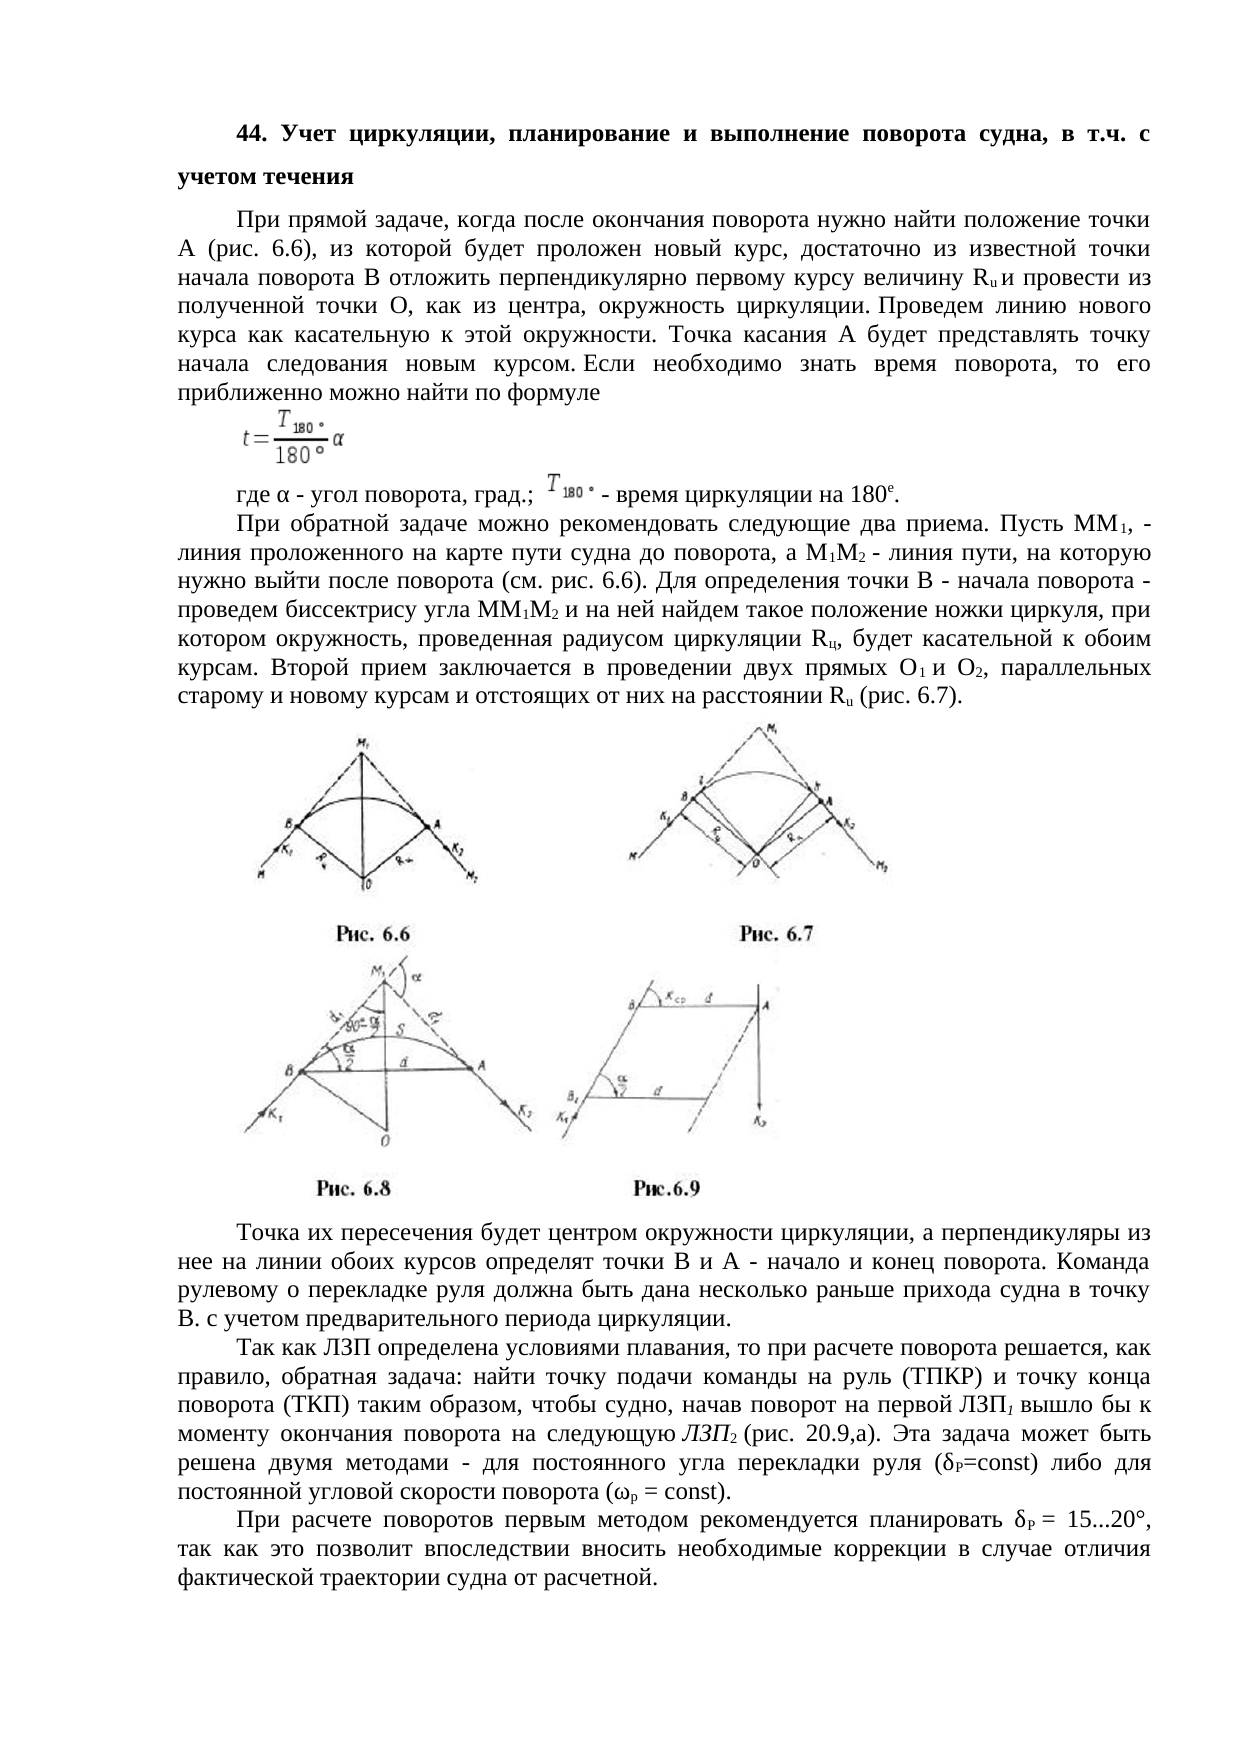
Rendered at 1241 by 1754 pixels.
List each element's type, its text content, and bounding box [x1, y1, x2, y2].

picture [236, 709, 912, 1217]
picture [540, 469, 602, 503]
picture [236, 405, 354, 470]
text При расчете поворотов первым методом рекомендуется планировать δР = 15...20°, так как это позволит впоследствии вносить необходимые коррекции в случае отличия фактической траектории судна от расчетной. [177, 1504, 1152, 1591]
text где α - угол поворота, град.; - время циркуляции на 180е. [177, 470, 1152, 508]
text При обратной задаче можно рекомендовать следующие два приема. Пусть MM1, - линия проложенного на карте пути судна до поворота, а М1М2 - линия пути, на которую нужно выйти после поворота (см. рис. 6.6). Для определения точки В - начала поворота - проведем биссектрису угла ММ1М2 и на ней найдем такое положение ножки циркуля, при котором окружность, проведенная радиусом циркуляции Rц, будет касательной к обоим курсам. Второй прием заключается в проведении двух прямых О1 и О2, параллельных старому и новому курсам и отстоящих от них на расстоянии Ru (рис. 6.7). [177, 508, 1152, 709]
text Так как ЛЗП определена условиями плавания, то при расчете поворота решается, как правило, обратная задача: найти точку подачи команды на руль (ТПКР) и точку конца поворота (ТКП) таким образом, чтобы судно, начав поворот на первой ЛЗП1 вышло бы к моменту окончания поворота на следующую ЛЗП2 (рис. 20.9,а). Эта задача может быть решена двумя методами - для постоянного угла перекладки руля (δР=const) либо для постоянной угловой скорости поворота (ωр = const). [177, 1332, 1152, 1504]
text Точка их пересечения будет центром окружности циркуляции, а перпендикуляры из нее на линии обоих курсов определят точки В и А - начало и конец поворота. Команда рулевому о перекладке руля должна быть дана несколько раньше прихода судна в точку В. с учетом предварительного периода циркуляции. [177, 1217, 1152, 1332]
text При прямой задаче, когда после окончания поворота нужно найти положение точки А (рис. 6.6), из которой будет проложен новый курс, достаточно из известной точки начала поворота В отложить перпендикулярно первому курсу величину Ru и провести из полученной точки О, как из центра, окружность циркуляции. Проведем линию нового курса как касательную к этой окружности. Точка касания А будет представлять точку начала следования новым курсом. Если необходимо знать время поворота, то его приближенно можно найти по формуле [177, 204, 1152, 406]
text 44. Учет циркуляции, планирование и выполнение поворота судна, в т.ч. с учетом течения [177, 118, 1152, 190]
